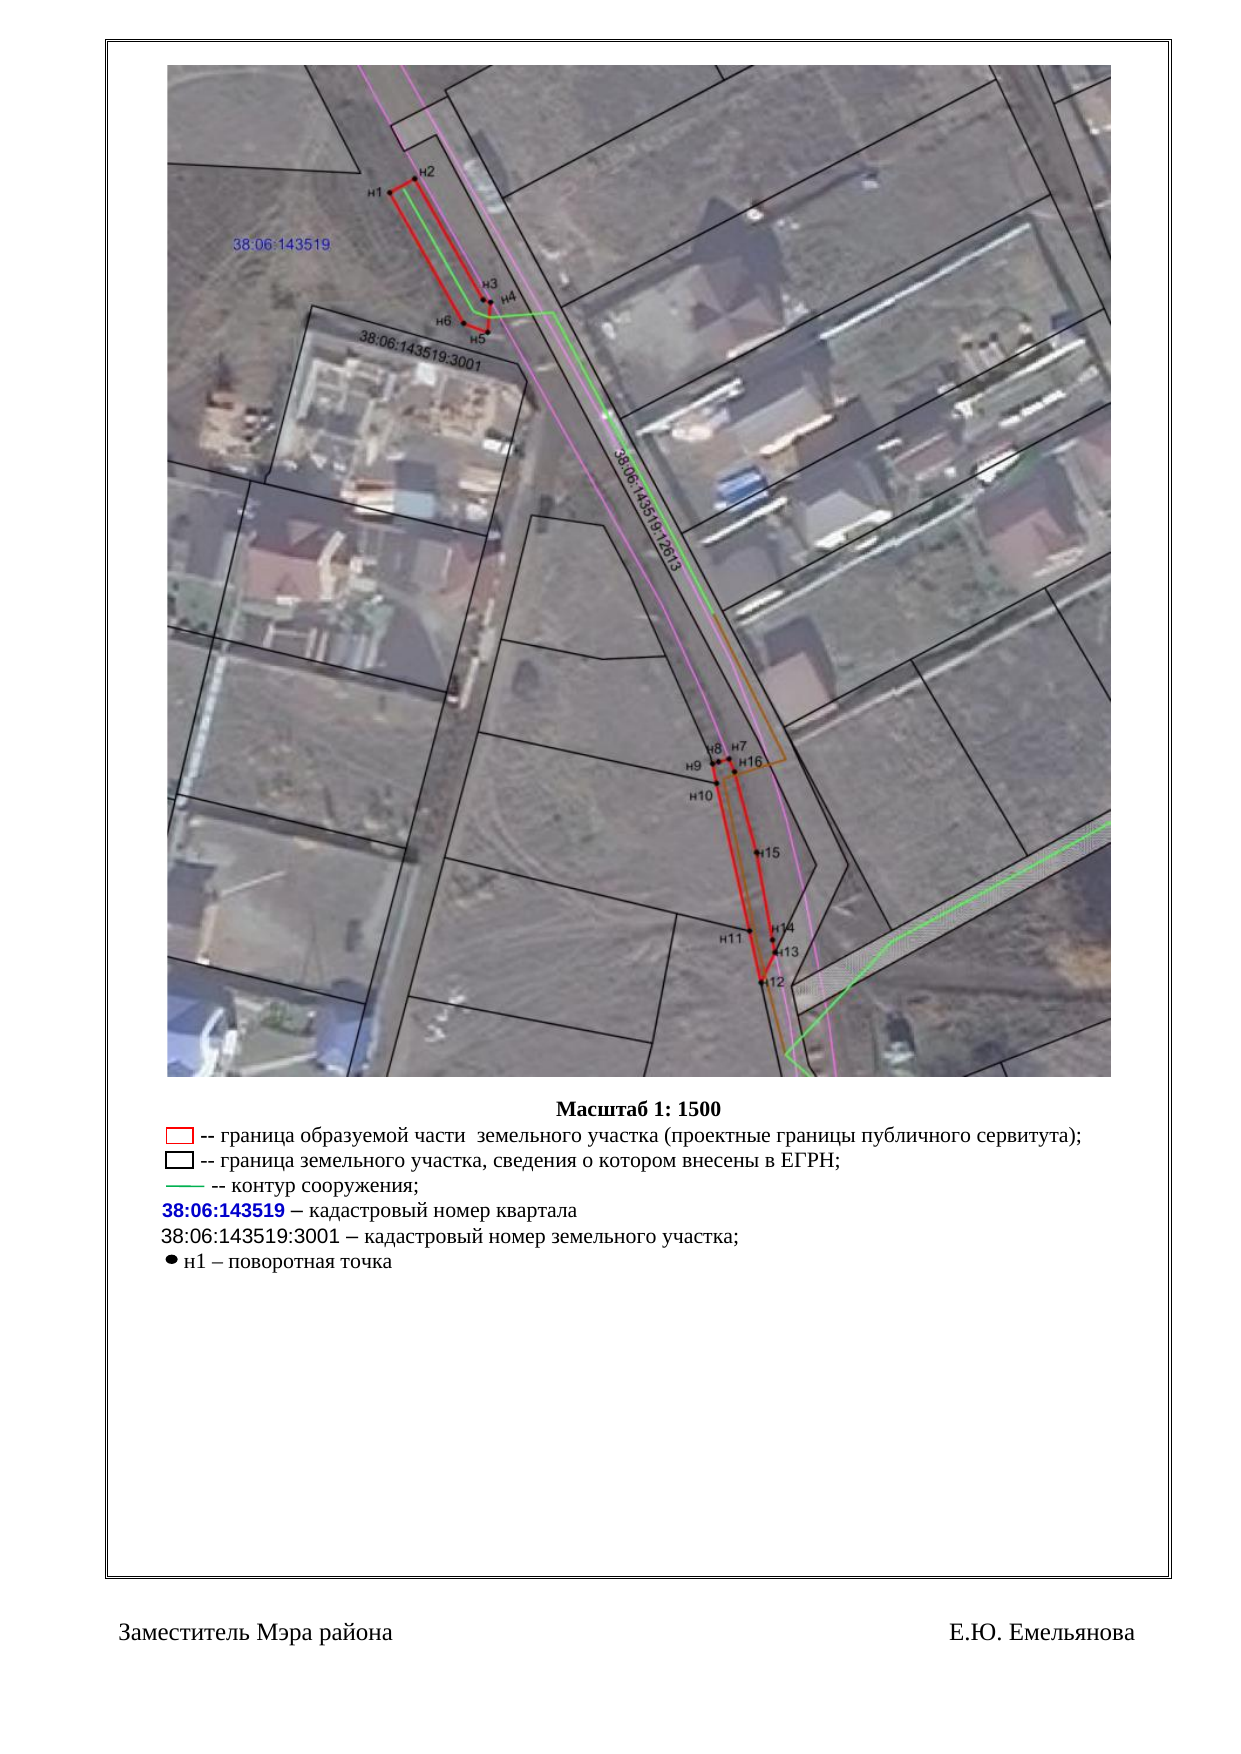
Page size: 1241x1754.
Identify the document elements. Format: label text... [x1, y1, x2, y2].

picture [167, 65, 1111, 1077]
table_header Масштаб 1: 1500 -- граница образуемой части земельного участка (проектные границы публичного сервитута); -- граница земельного участка, сведения о котором внесены в ЕГРН; -- контур сооружения; 38:06:143519 – кадастровый номер квартала 38:06:143519:3001 – кадастровый номер земельного участка; н1 – поворотная точка [108, 42, 1168, 1576]
text Заместитель Мэра района Е.Ю. Емельянова [118, 1617, 1167, 1646]
